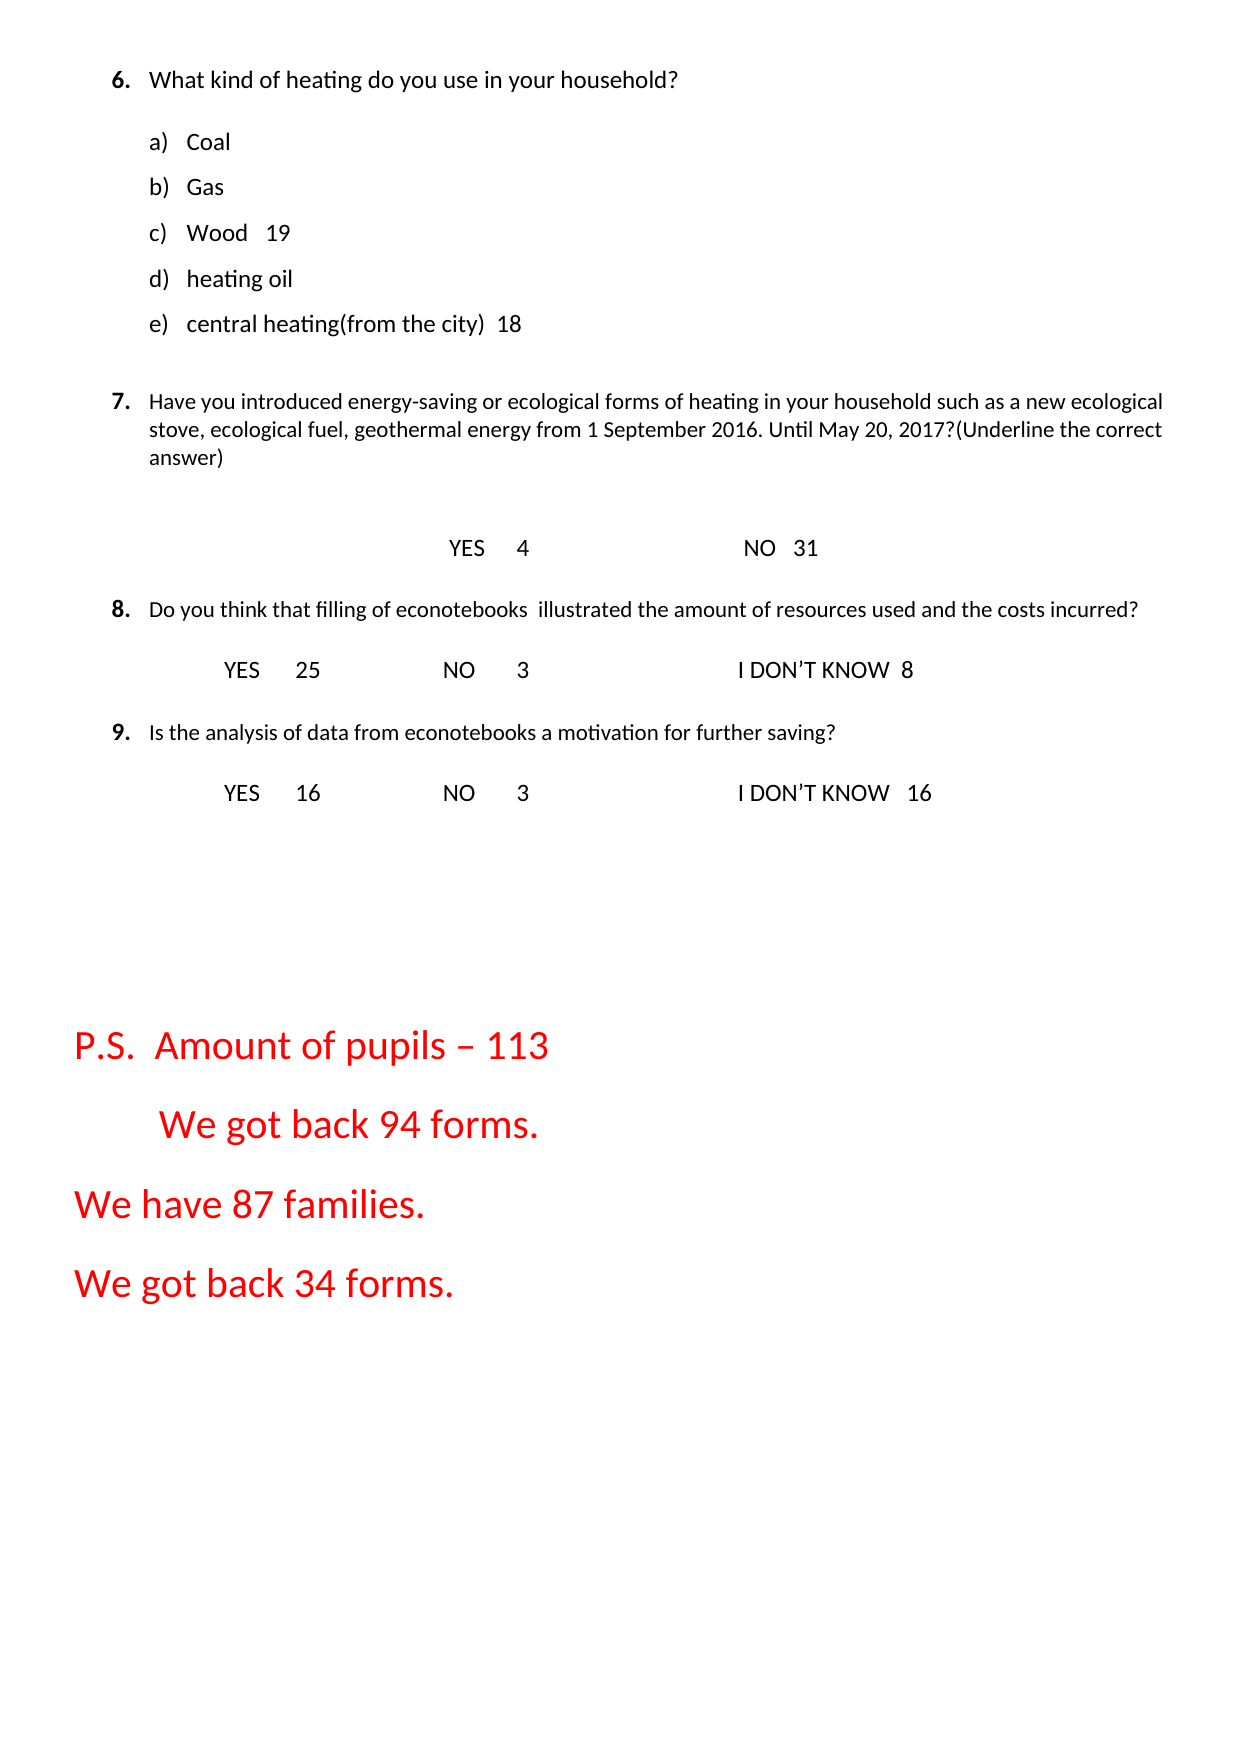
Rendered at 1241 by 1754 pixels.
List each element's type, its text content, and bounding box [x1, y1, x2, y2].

list Have you introduced energy-saving or ecological forms of heating in your household such as a new ecological stove, ecological fuel, geothermal energy from 1 September 2016. Until May 20, 2017?(Underline the correct answer) [111, 385, 1167, 471]
text We got back 34 forms. [74, 1257, 1167, 1308]
list heating oil [149, 263, 1167, 293]
list central heating(from the city) 18 [149, 309, 1167, 339]
text We have 87 families. [74, 1178, 1167, 1229]
list Wood 19 [149, 217, 1167, 248]
text YES 16 NO 3 I DON’T KNOW 16 [149, 777, 1167, 807]
list What kind of heating do you use in your household? [111, 65, 1167, 95]
list Do you think that filling of econotebooks illustrated the amount of resources used and the costs incurred? [111, 593, 1167, 624]
list Gas [149, 171, 1167, 202]
list Is the analysis of data from econotebooks a motivation for further saving? [111, 716, 1167, 746]
text YES 25 NO 3 I DON’T KNOW 8 [149, 654, 1167, 685]
text P.S. Amount of pupils – 113 [74, 1019, 1167, 1070]
text We got back 94 forms. [74, 1098, 1167, 1149]
text YES 4 NO 31 [374, 532, 1167, 563]
list Coal [149, 126, 1167, 156]
